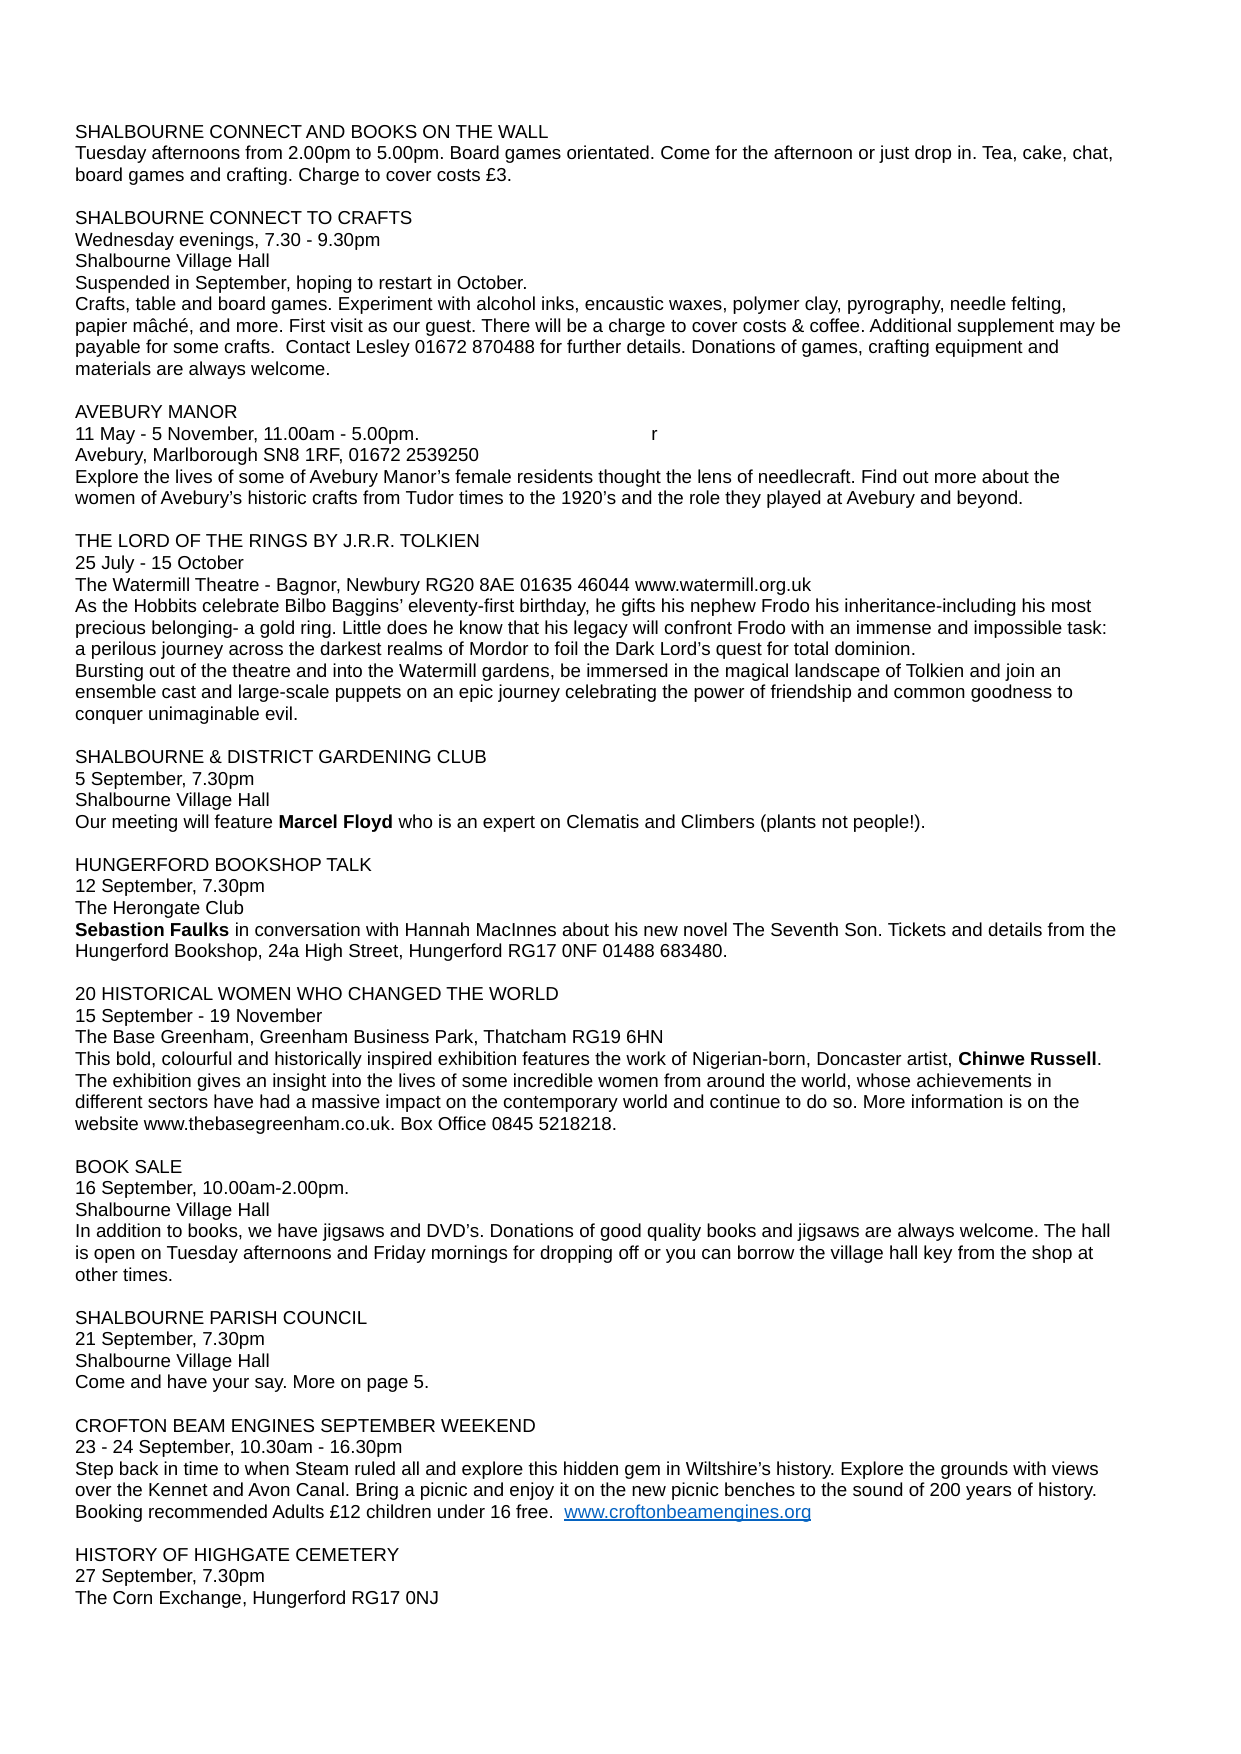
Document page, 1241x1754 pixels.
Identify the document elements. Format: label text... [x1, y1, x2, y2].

text HISTORY OF HIGHGATE CEMETERY [75, 1544, 1122, 1565]
text The Corn Exchange, Hungerford RG17 0NJ [75, 1587, 1122, 1608]
text The Watermill Theatre - Bagnor, Newbury RG20 8AE 01635 46044 www.watermill.org.uk [75, 573, 1122, 595]
text THE LORD OF THE RINGS BY J.R.R. TOLKIEN [75, 530, 1122, 552]
text Shalbourne Village Hall [75, 250, 1122, 272]
text Wednesday evenings, 7.30 - 9.30pm [75, 228, 1122, 250]
text 11 May - 5 November, 11.00am - 5.00pm. r [75, 422, 1122, 444]
text Tuesday afternoons from 2.00pm to 5.00pm. Board games orientated. Come for the afternoon or just drop in. Tea, cake, chat, board games and crafting. Charge to cover costs £3. [75, 142, 1122, 185]
text 27 September, 7.30pm [75, 1565, 1122, 1587]
text AVEBURY MANOR [75, 401, 1122, 422]
text 23 - 24 September, 10.30am - 16.30pm [75, 1436, 1122, 1457]
text SHALBOURNE PARISH COUNCIL [75, 1307, 1122, 1328]
text The Herongate Club [75, 897, 1122, 918]
text 12 September, 7.30pm [75, 875, 1122, 897]
text 25 July - 15 October [75, 552, 1122, 573]
text Shalbourne Village Hall [75, 789, 1122, 811]
text 15 September - 19 November [75, 1005, 1122, 1026]
text Suspended in September, hoping to restart in October. [75, 272, 1122, 293]
text Come and have your say. More on page 5. [75, 1371, 1122, 1393]
text Sebastion Faulks in conversation with Hannah MacInnes about his new novel The Seventh Son. Tickets and details from the Hungerford Bookshop, 24a High Street, Hungerford RG17 0NF 01488 683480. [75, 918, 1122, 962]
text Crafts, table and board games. Experiment with alcohol inks, encaustic waxes, polymer clay, pyrography, needle felting, papier mâché, and more. First visit as our guest. There will be a charge to cover costs & coffee. Additional supplement may be payable for some crafts. Contact Lesley 01672 870488 for further details. Donations of games, crafting equipment and materials are always welcome. [75, 293, 1122, 379]
text As the Hobbits celebrate Bilbo Baggins’ eleventy-first birthday, he gifts his nephew Frodo his inheritance-including his most precious belonging- a gold ring. Little does he know that his legacy will confront Frodo with an immense and impossible task: a perilous journey across the darkest realms of Mordor to foil the Dark Lord’s quest for total dominion. [75, 595, 1122, 660]
text SHALBOURNE CONNECT AND BOOKS ON THE WALL [75, 121, 1122, 142]
text Shalbourne Village Hall [75, 1199, 1122, 1220]
text HUNGERFORD BOOKSHOP TALK [75, 854, 1122, 875]
text Shalbourne Village Hall [75, 1350, 1122, 1371]
text 21 September, 7.30pm [75, 1328, 1122, 1350]
text 5 September, 7.30pm [75, 767, 1122, 789]
text SHALBOURNE CONNECT TO CRAFTS [75, 207, 1122, 228]
text 16 September, 10.00am-2.00pm. [75, 1177, 1122, 1199]
text Bursting out of the theatre and into the Watermill gardens, be immersed in the magical landscape of Tolkien and join an ensemble cast and large-scale puppets on an epic journey celebrating the power of friendship and common goodness to conquer unimaginable evil. [75, 660, 1122, 724]
text Explore the lives of some of Avebury Manor’s female residents thought the lens of needlecraft. Find out more about the women of Avebury’s historic crafts from Tudor times to the 1920’s and the role they played at Avebury and beyond. [75, 466, 1122, 509]
text 20 HISTORICAL WOMEN WHO CHANGED THE WORLD [75, 983, 1122, 1005]
text Our meeting will feature Marcel Floyd who is an expert on Clematis and Climbers (plants not people!). [75, 811, 1122, 832]
text BOOK SALE [75, 1156, 1122, 1177]
text Avebury, Marlborough SN8 1RF, 01672 2539250 [75, 444, 1122, 466]
text This bold, colourful and historically inspired exhibition features the work of Nigerian-born, Doncaster artist, Chinwe Russell. The exhibition gives an insight into the lives of some incredible women from around the world, whose achievements in different sectors have had a massive impact on the contemporary world and continue to do so. More information is on the website www.thebasegreenham.co.uk. Box Office 0845 5218218. [75, 1048, 1122, 1134]
text Step back in time to when Steam ruled all and explore this hidden gem in Wiltshire’s history. Explore the grounds with views over the Kennet and Avon Canal. Bring a picnic and enjoy it on the new picnic benches to the sound of 200 years of history. Booking recommended Adults £12 children under 16 free. www.croftonbeamengines.org [75, 1457, 1122, 1522]
text SHALBOURNE & DISTRICT GARDENING CLUB [75, 746, 1122, 767]
text In addition to books, we have jigsaws and DVD’s. Donations of good quality books and jigsaws are always welcome. The hall is open on Tuesday afternoons and Friday mornings for dropping off or you can borrow the village hall key from the shop at other times. [75, 1220, 1122, 1285]
text CROFTON BEAM ENGINES SEPTEMBER WEEKEND [75, 1414, 1122, 1436]
text The Base Greenham, Greenham Business Park, Thatcham RG19 6HN [75, 1026, 1122, 1048]
